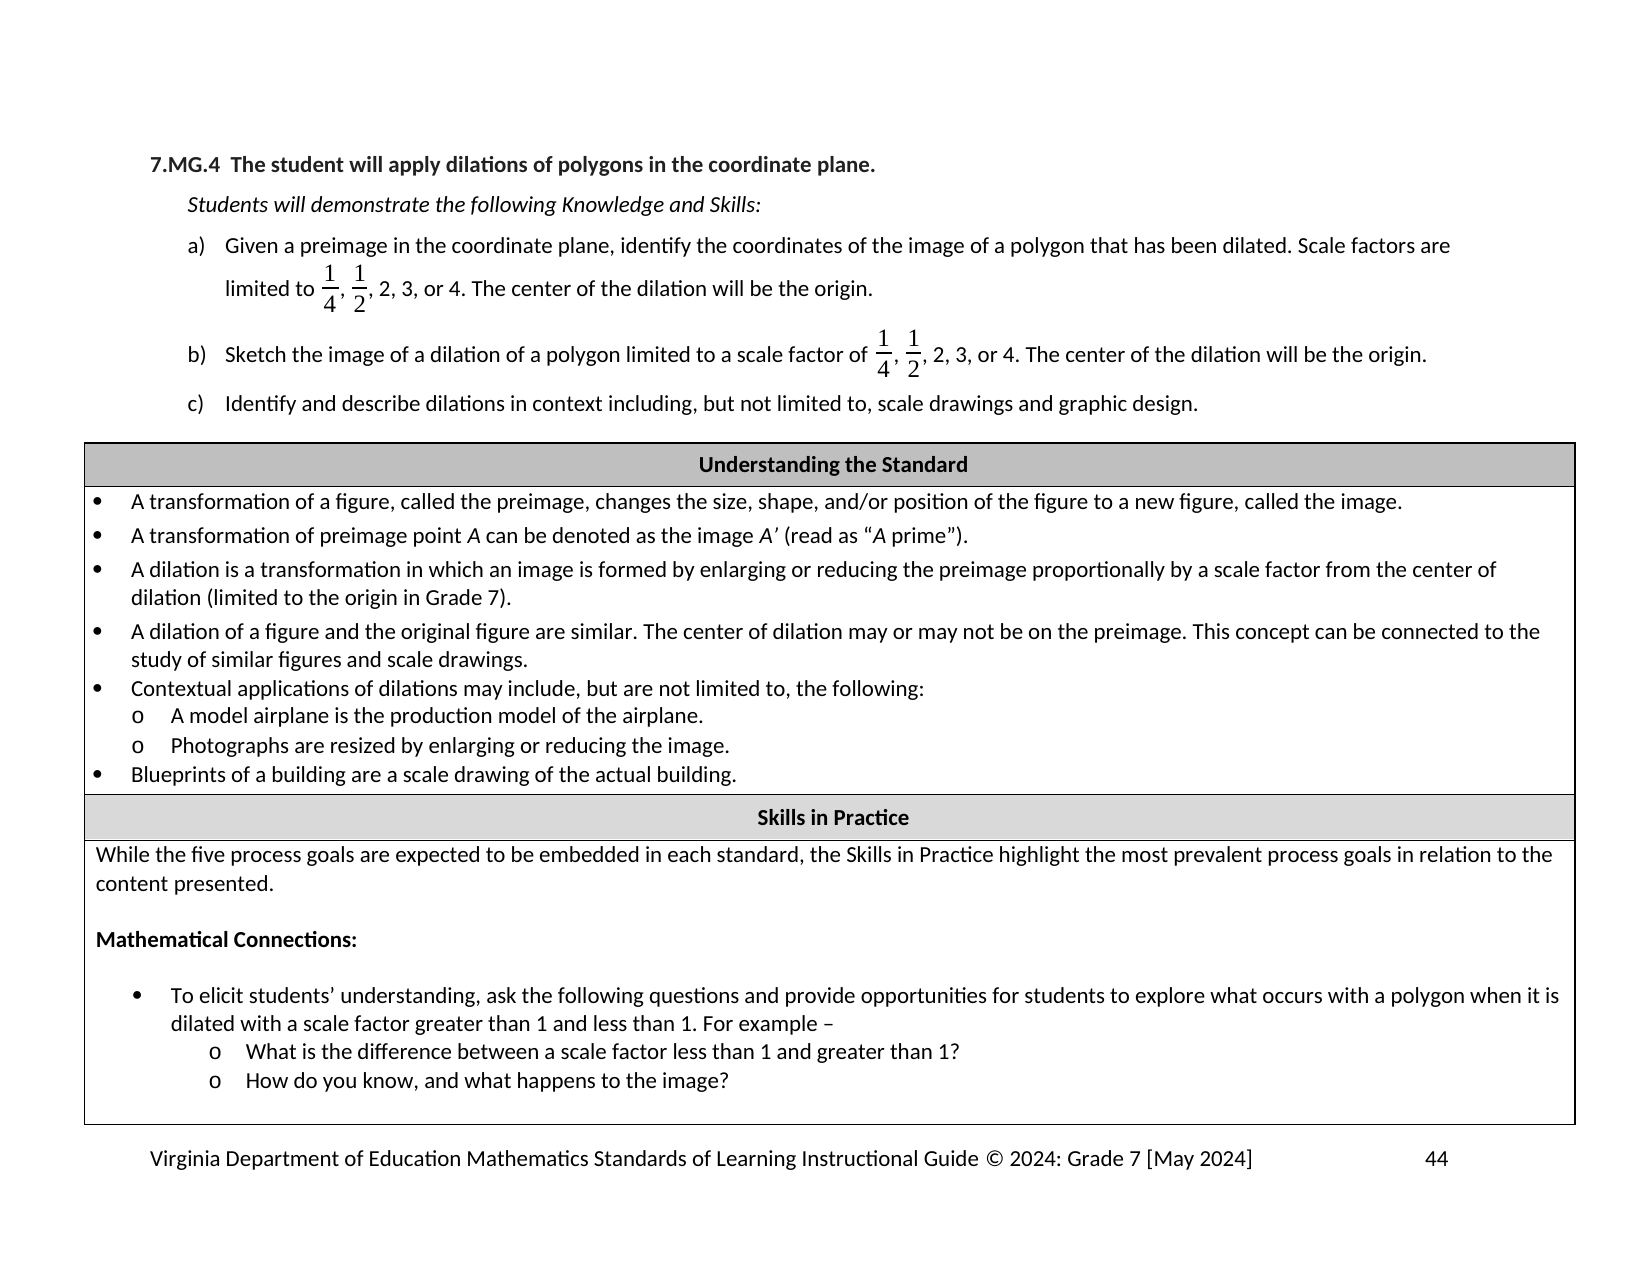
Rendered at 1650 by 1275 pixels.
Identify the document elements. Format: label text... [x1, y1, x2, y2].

text Students will demonstrate the following Knowledge and Skills: [150, 191, 1500, 218]
table_header Understanding the Standard [85, 444, 1574, 486]
list Sketch the image of a dilation of a polygon limited to a scale factor of , , 2, 3, or 4. The center of the dilation will be the origin. [187, 324, 1500, 383]
list Identify and describe dilations in context including, but not limited to, scale drawings and graphic design. [187, 389, 1500, 417]
table_cell Skills in Practice [85, 795, 1574, 839]
text 7.MG.4 The student will apply dilations of polygons in the coordinate plane. [150, 150, 1500, 178]
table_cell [85, 841, 1574, 1124]
list Given a preimage in the coordinate plane, identify the coordinates of the image of a polygon that has been dilated. Scale factors are limited to , , 2, 3, or 4. The center of the dilation will be the origin. [187, 231, 1500, 318]
table_cell A transformation of a figure, called the preimage, changes the size, shape, and/or position of the figure to a new figure, called the image. A transformation of preimage point A can be denoted as the image A’ (read as “A prime”). A dilation is a transformation in which an image is formed by enlarging or reducing the preimage proportionally by a scale factor from the center of dilation (limited to the origin in Grade 7). A dilation of a figure and the original figure are similar. The center of dilation may or may not be on the preimage. This concept can be connected to the study of similar figures and scale drawings. Contextual applications of dilations may include, but are not limited to, the following: A model airplane is the production model of the airplane. Photographs are resized by enlarging or reducing the image. Blueprints of a building are a scale drawing of the actual building. [85, 487, 1574, 794]
